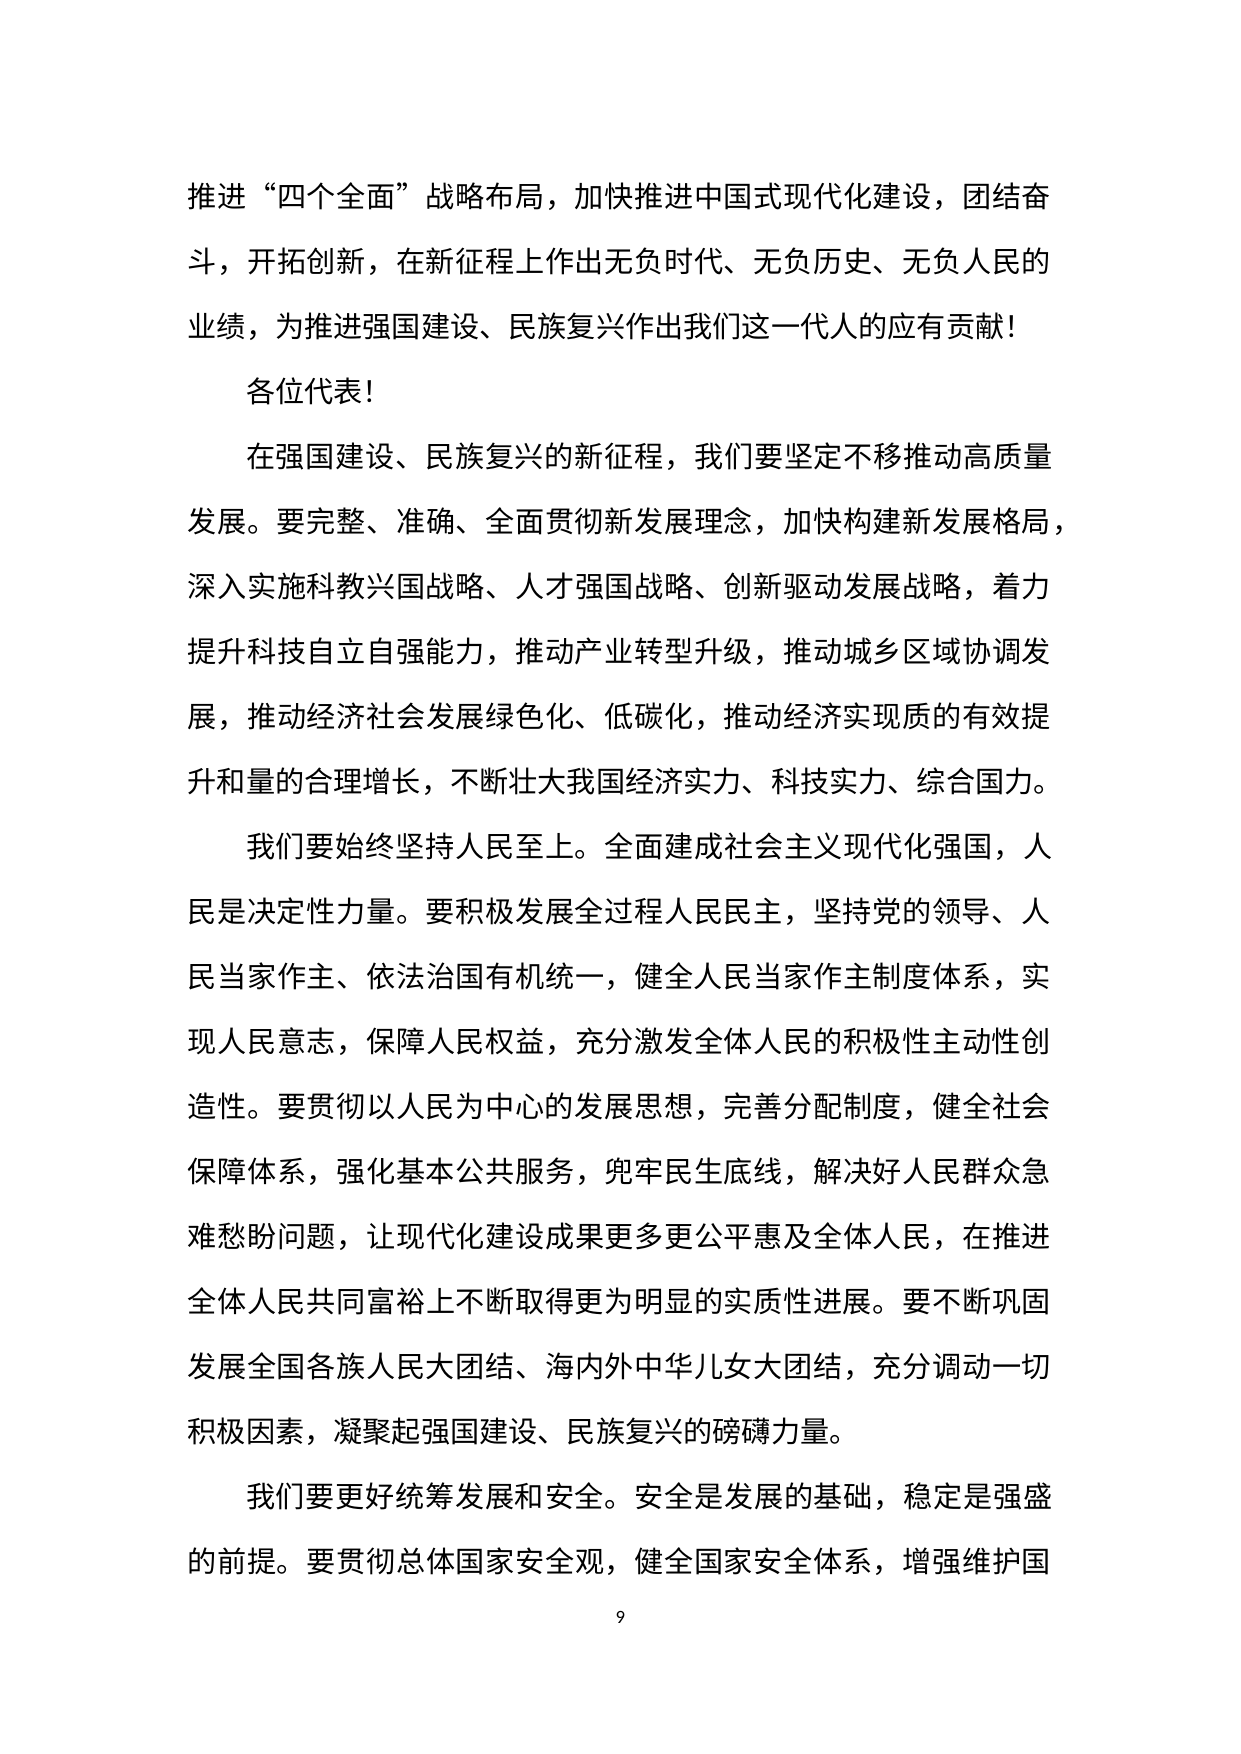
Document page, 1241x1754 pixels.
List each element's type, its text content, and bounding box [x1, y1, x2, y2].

text 各位代表！ [187, 357, 1053, 422]
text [187, 1462, 1053, 1592]
text 我们要始终坚持人民至上。全面建成社会主义现代化强国，人民是决定性力量。要积极发展全过程人民民主，坚持党的领导、人民当家作主、依法治国有机统一，健全人民当家作主制度体系，实现人民意志，保障人民权益，充分激发全体人民的积极性主动性创造性。要贯彻以人民为中心的发展思想，完善分配制度，健全社会保障体系，强化基本公共服务，兜牢民生底线，解决好人民群众急难愁盼问题，让现代化建设成果更多更公平惠及全体人民，在推进全体人民共同富裕上不断取得更为明显的实质性进展。要不断巩固发展全国各族人民大团结、海内外中华儿女大团结，充分调动一切积极因素，凝聚起强国建设、民族复兴的磅礴力量。 [187, 812, 1053, 1462]
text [187, 162, 1053, 357]
text 在强国建设、民族复兴的新征程，我们要坚定不移推动高质量发展。要完整、准确、全面贯彻新发展理念，加快构建新发展格局，深入实施科教兴国战略、人才强国战略、创新驱动发展战略，着力提升科技自立自强能力，推动产业转型升级，推动城乡区域协调发展，推动经济社会发展绿色化、低碳化，推动经济实现质的有效提升和量的合理增长，不断壮大我国经济实力、科技实力、综合国力。 [187, 422, 1053, 812]
